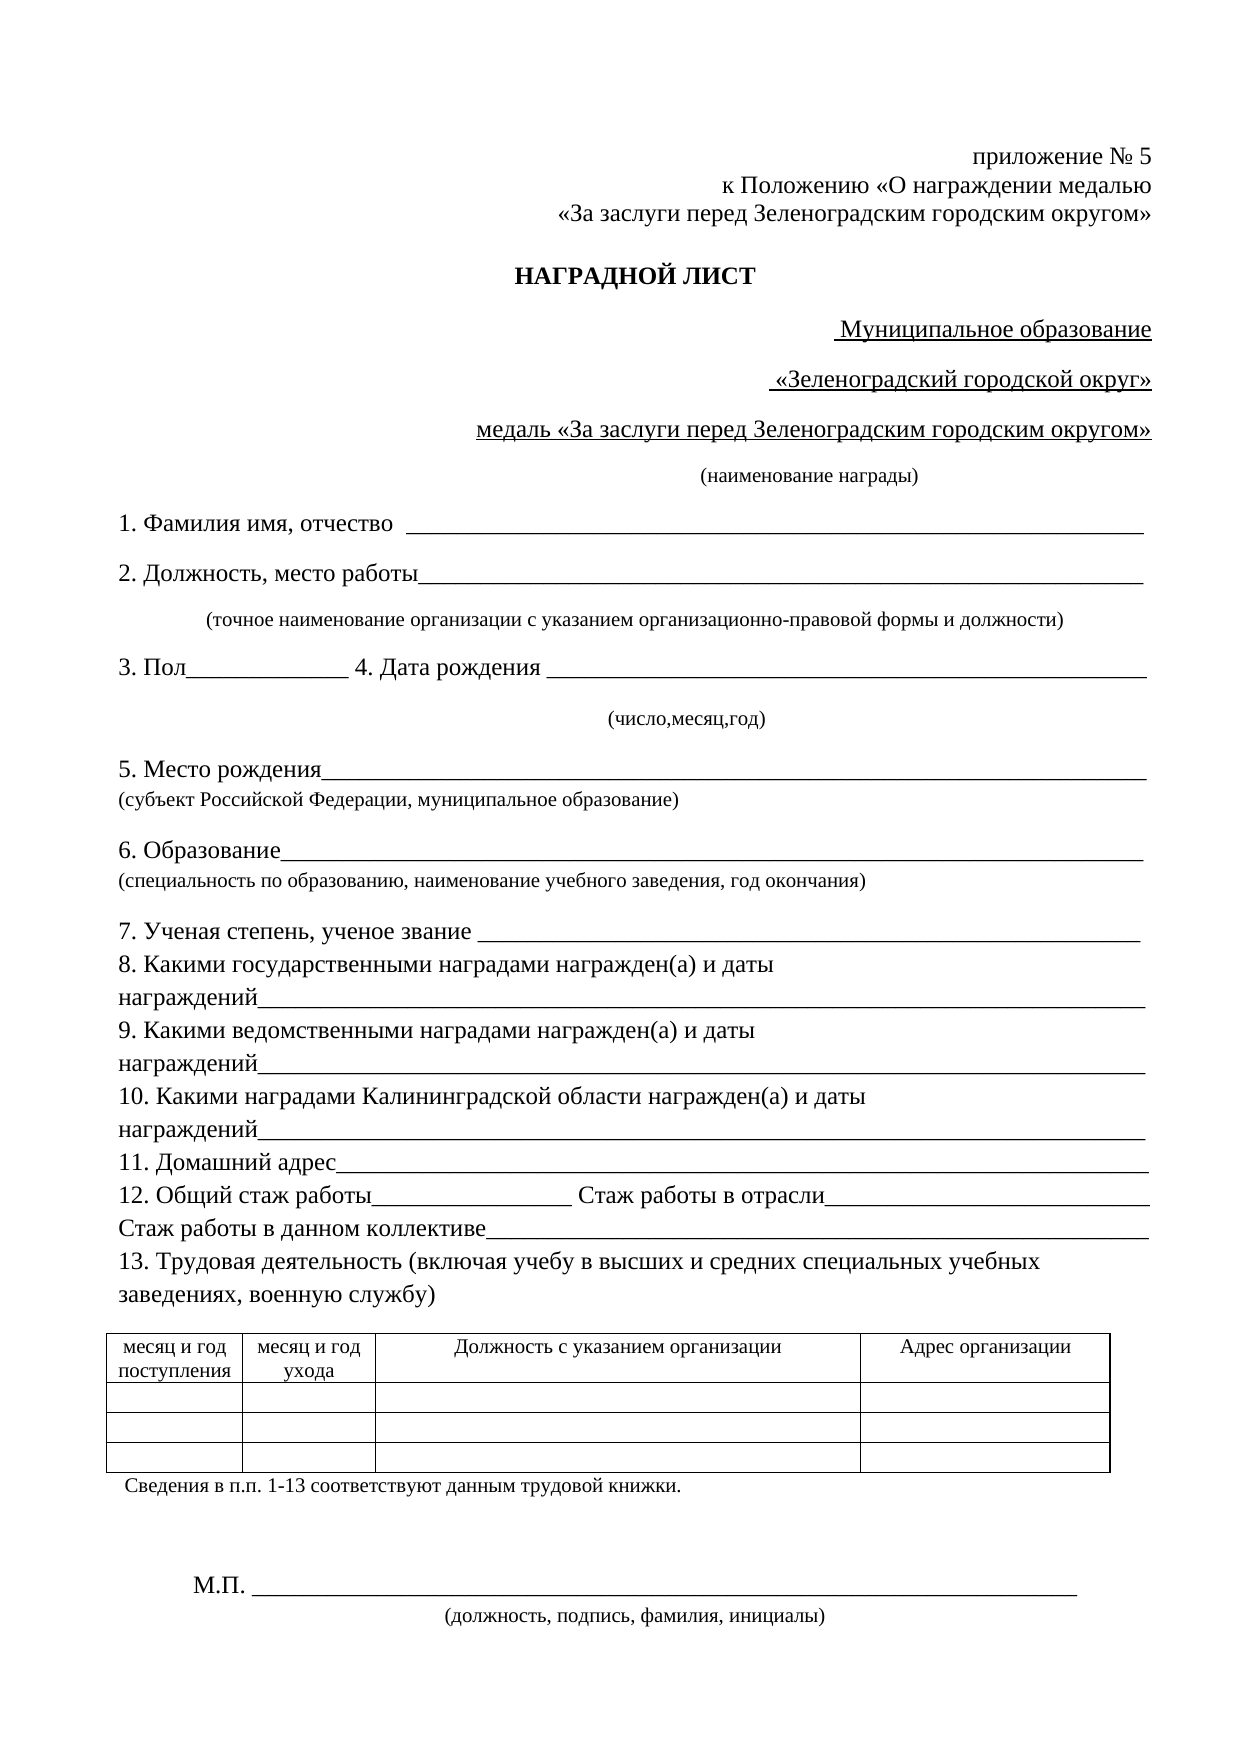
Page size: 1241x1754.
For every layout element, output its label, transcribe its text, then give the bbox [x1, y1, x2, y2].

text НАГРАДНОЙ ЛИСТ [118, 261, 1152, 289]
table_cell [861, 1443, 1109, 1472]
table_header Адрес организации [861, 1334, 1109, 1382]
table_cell [376, 1413, 860, 1442]
table_cell [107, 1443, 242, 1472]
text к Положению «О награждении медалью [118, 170, 1152, 198]
text медаль «За заслуги перед Зеленоградским городским округом» [118, 414, 1152, 442]
table_cell [376, 1383, 860, 1412]
text (точное наименование организации с указанием организационно-правовой формы и должности) [118, 607, 1152, 631]
table_cell [861, 1413, 1109, 1442]
text 1. Фамилия имя, отчество ___________________________________________________________ [118, 508, 1152, 537]
table_cell [376, 1443, 860, 1472]
text Сведения в п.п. 1-13 соответствуют данным трудовой книжки. [118, 1473, 1152, 1497]
text 2. Должность, место работы__________________________________________________________ [118, 558, 1152, 587]
table_cell [243, 1383, 375, 1412]
text М.П. __________________________________________________________________ (должность, подпись, фамилия, инициалы) [118, 1570, 1152, 1627]
text (число,месяц,год) [118, 706, 1152, 730]
text (наименование награды) [118, 463, 1152, 487]
text 6. Образование_____________________________________________________________________ (специальность по образованию, наименование учебного заведения, год окончания) [118, 835, 1152, 892]
text 3. Пол_____________ 4. Дата рождения ________________________________________________ [118, 652, 1152, 681]
table_cell [861, 1383, 1109, 1412]
text Муниципальное образование [118, 314, 1152, 343]
table_cell [243, 1413, 375, 1442]
table_header месяц и год ухода [243, 1334, 375, 1382]
table_header месяц и год поступления [107, 1334, 242, 1382]
text «Зеленоградский городской округ» [118, 364, 1152, 393]
table_cell [243, 1443, 375, 1472]
text 5. Место рождения__________________________________________________________________ (субъект Российской Федерации, муниципальное образование) [118, 754, 1152, 811]
text 7. Ученая степень, ученое звание _____________________________________________________ 8. Какими государственными наградами награжден(а) и даты награждений_______________________________________________________________________ 9. Какими ведомственными наградами награжден(а) и даты награждений_______________________________________________________________________ 10. Какими наградами Калининградской области награжден(а) и даты награждений_______________________________________________________________________ 11. Домашний адрес_________________________________________________________________ 12. Общий стаж работы________________ Стаж работы в отрасли__________________________ Стаж работы в данном коллективе_____________________________________________________ 13. Трудовая деятельность (включая учебу в высших и средних специальных учебных заведениях, военную службу) [118, 916, 1152, 1308]
text «За заслуги перед Зеленоградским городским округом» [118, 198, 1152, 227]
table_cell [107, 1413, 242, 1442]
table_cell [107, 1383, 242, 1412]
text приложение № 5 [118, 141, 1152, 170]
table_header Должность с указанием организации [376, 1334, 860, 1382]
